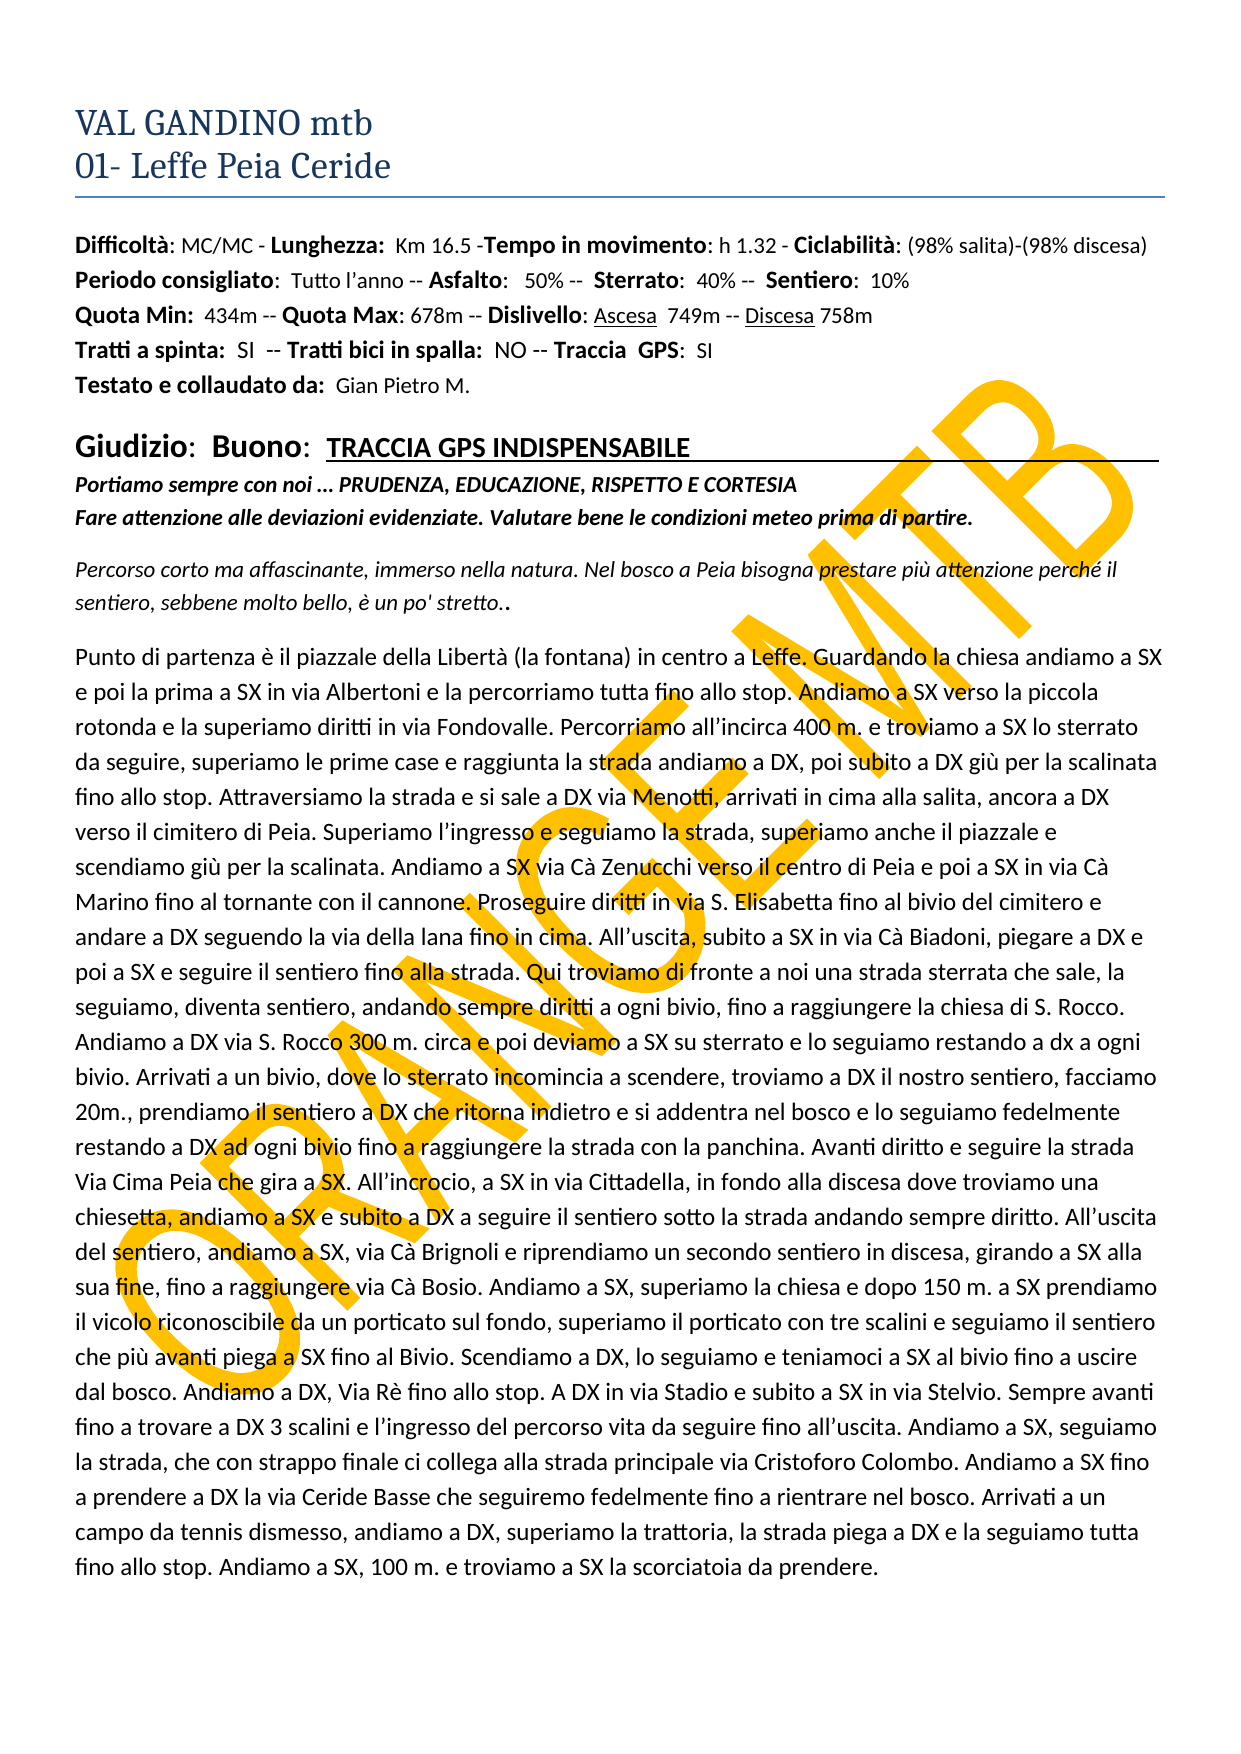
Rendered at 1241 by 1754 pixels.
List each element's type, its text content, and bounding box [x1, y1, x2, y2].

text Difficoltà: MC/MC - Lunghezza: Km 16.5 -Tempo in movimento: h 1.32 - Ciclabilità: (98% salita)-(98% discesa) Periodo consigliato: Tutto l’anno -- Asfalto: 50% -- Sterrato: 40% -- Sentiero: 10% Quota Min: 434m -- Quota Max: 678m -- Dislivello: Ascesa 749m -- Discesa 758m Tratti a spinta: SI -- Tratti bici in spalla: NO -- Traccia GPS: SI Testato e collaudato da: Gian Pietro M. [75, 230, 1165, 400]
text Punto di partenza è il piazzale della Libertà (la fontana) in centro a Leffe. Guardando la chiesa andiamo a SX e poi la prima a SX in via Albertoni e la percorriamo tutta fino allo stop. Andiamo a SX verso la piccola rotonda e la superiamo diritti in via Fondovalle. Percorriamo all’incirca 400 m. e troviamo a SX lo sterrato da seguire, superiamo le prime case e raggiunta la strada andiamo a DX, poi subito a DX giù per la scalinata fino allo stop. Attraversiamo la strada e si sale a DX via Menotti, arrivati in cima alla salita, ancora a DX verso il cimitero di Peia. Superiamo l’ingresso e seguiamo la strada, superiamo anche il piazzale e scendiamo giù per la scalinata. Andiamo a SX via Cà Zenucchi verso il centro di Peia e poi a SX in via Cà Marino fino al tornante con il cannone. Proseguire diritti in via S. Elisabetta fino al bivio del cimitero e andare a DX seguendo la via della lana fino in cima. All’uscita, subito a SX in via Cà Biadoni, piegare a DX e poi a SX e seguire il sentiero fino alla strada. Qui troviamo di fronte a noi una strada sterrata che sale, la seguiamo, diventa sentiero, andando sempre diritti a ogni bivio, fino a raggiungere la chiesa di S. Rocco. Andiamo a DX via S. Rocco 300 m. circa e poi deviamo a SX su sterrato e lo seguiamo restando a dx a ogni bivio. Arrivati a un bivio, dove lo sterrato incomincia a scendere, troviamo a DX il nostro sentiero, facciamo 20m., prendiamo il sentiero a DX che ritorna indietro e si addentra nel bosco e lo seguiamo fedelmente restando a DX ad ogni bivio fino a raggiungere la strada con la panchina. Avanti diritto e seguire la strada Via Cima Peia che gira a SX. All’incrocio, a SX in via Cittadella, in fondo alla discesa dove troviamo una chiesetta, andiamo a SX e subito a DX a seguire il sentiero sotto la strada andando sempre diritto. All’uscita del sentiero, andiamo a SX, via Cà Brignoli e riprendiamo un secondo sentiero in discesa, girando a SX alla sua fine, fino a raggiungere via Cà Bosio. Andiamo a SX, superiamo la chiesa e dopo 150 m. a SX prendiamo il vicolo riconoscibile da un porticato sul fondo, superiamo il porticato con tre scalini e seguiamo il sentiero che più avanti piega a SX fino al Bivio. Scendiamo a DX, lo seguiamo e teniamoci a SX al bivio fino a uscire dal bosco. Andiamo a DX, Via Rè fino allo stop. A DX in via Stadio e subito a SX in via Stelvio. Sempre avanti fino a trovare a DX 3 scalini e l’ingresso del percorso vita da seguire fino all’uscita. Andiamo a SX, seguiamo la strada, che con strappo finale ci collega alla strada principale via Cristoforo Colombo. Andiamo a SX fino a prendere a DX la via Ceride Basse che seguiremo fedelmente fino a rientrare nel bosco. Arrivati a un campo da tennis dismesso, andiamo a DX, superiamo la trattoria, la strada piega a DX e la seguiamo tutta fino allo stop. Andiamo a SX, 100 m. e troviamo a SX la scorciatoia da prendere. [75, 641, 1165, 1581]
title 01- Leffe Peia Ceride [75, 145, 1165, 196]
text Giudizio: Buono: TRACCIA GPS INDISPENSABILE Portiamo sempre con noi … PRUDENZA, EDUCAZIONE, RISPETTO E CORTESIA Fare attenzione alle deviazioni evidenziate. Valutare bene le condizioni meteo prima di partire. [75, 426, 1165, 531]
text Percorso corto ma affascinante, immerso nella natura. Nel bosco a Peia bisogna prestare più attenzione perché il sentiero, sebbene molto bello, è un po' stretto.. [75, 556, 1165, 616]
title VAL GANDINO mtb [75, 102, 1165, 145]
